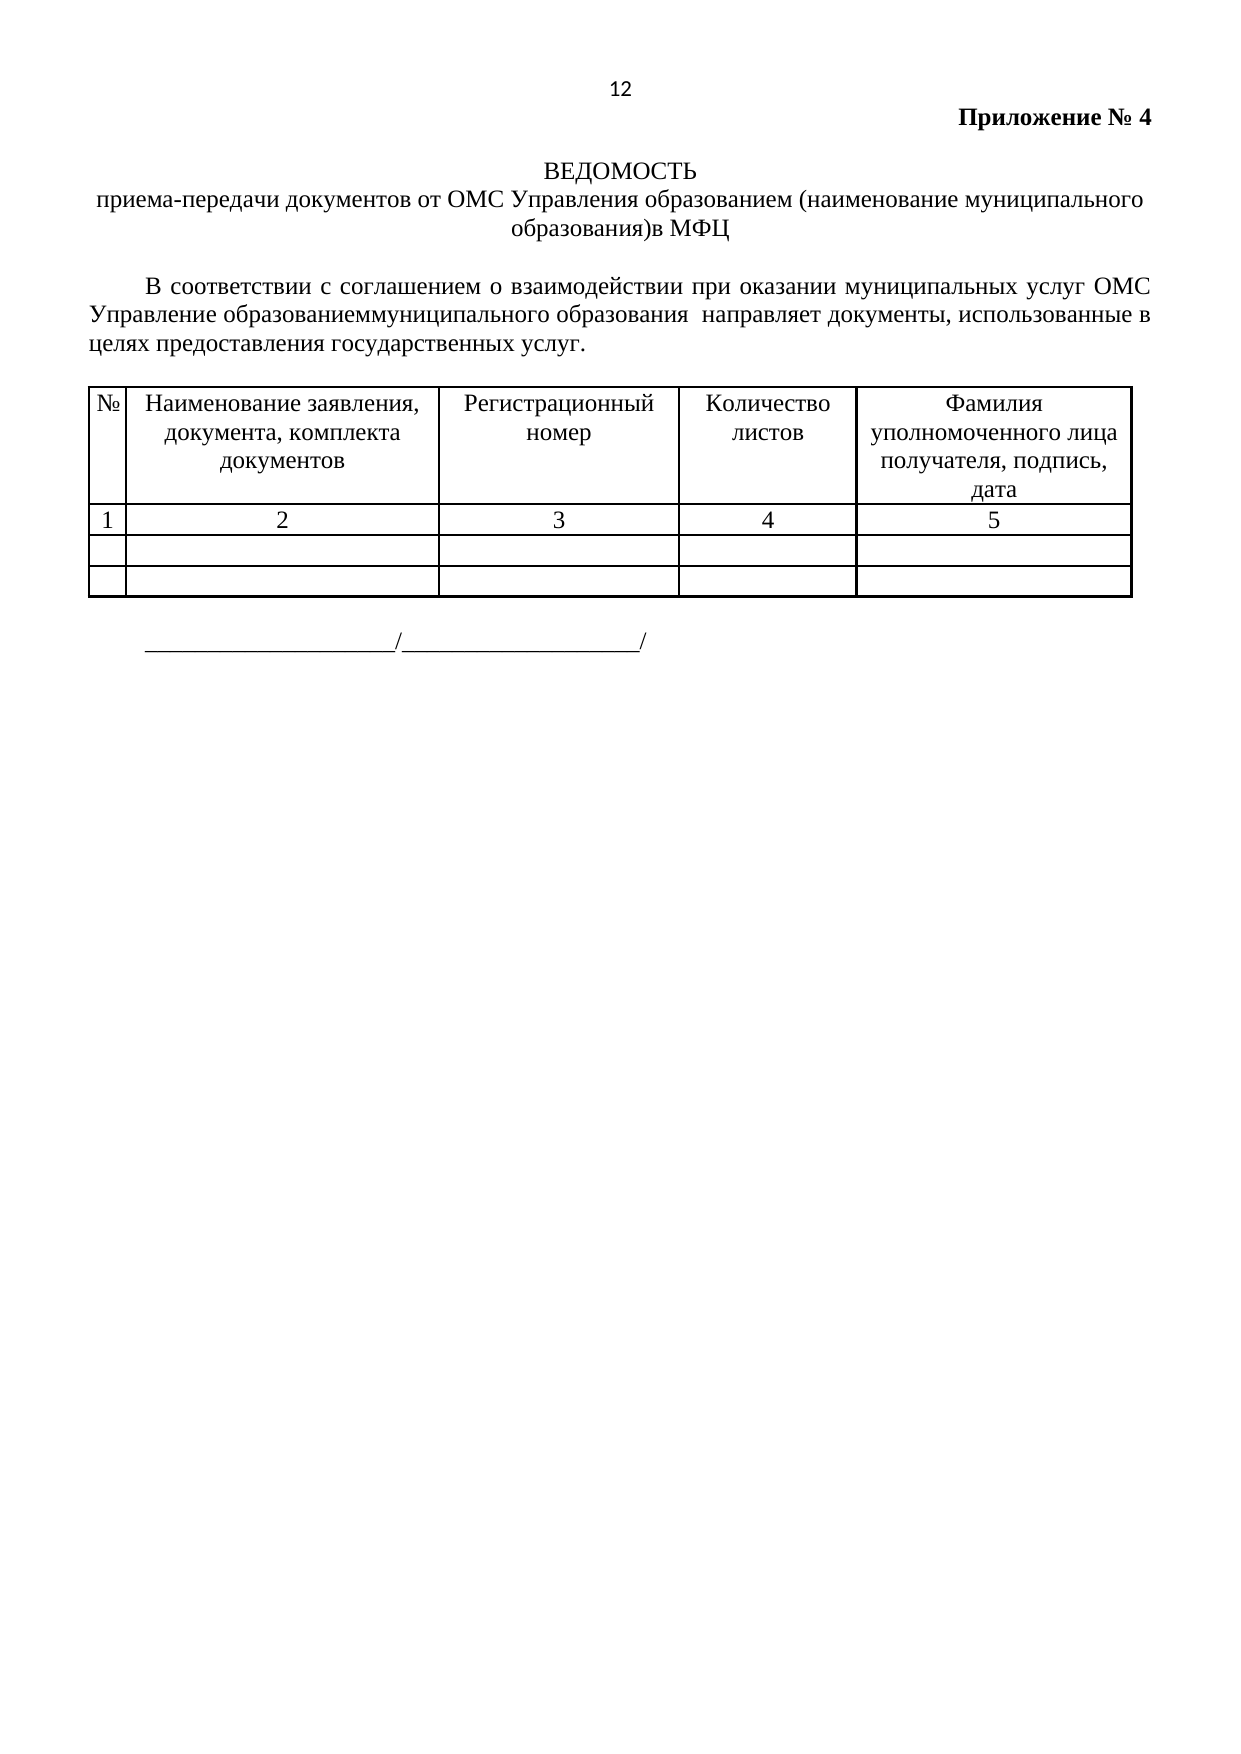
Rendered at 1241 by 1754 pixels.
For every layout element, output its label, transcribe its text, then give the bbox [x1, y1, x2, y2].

table_cell 5 [858, 505, 1130, 534]
text В соответствии с соглашением о взаимодействии при оказании муниципальных услуг ОМС Управление образованиеммуниципального образования направляет документы, использованные в целях предоставления государственных услуг. [89, 271, 1152, 357]
table_cell [680, 567, 855, 595]
table_cell 4 [680, 505, 855, 534]
table_cell 3 [440, 505, 678, 534]
table_header Количество листов [680, 388, 855, 503]
table_cell [127, 536, 438, 564]
table_cell [90, 567, 125, 595]
table_cell 1 [90, 505, 125, 534]
text приема-передачи документов от ОМС Управления образованием (наименование муниципального образования)в МФЦ [89, 184, 1152, 242]
table_cell [440, 567, 678, 595]
table_cell [858, 536, 1130, 564]
table_cell [127, 567, 438, 595]
table_header № [90, 388, 125, 503]
table_cell [680, 536, 855, 564]
table_header Фамилия уполномоченного лица получателя, подпись, дата [858, 388, 1130, 503]
table_cell [440, 536, 678, 564]
table_cell 2 [127, 505, 438, 534]
text Приложение № 4 [89, 102, 1152, 131]
text ВЕДОМОСТЬ [89, 156, 1152, 184]
table_header Регистрационный номер [440, 388, 678, 503]
table_cell [858, 567, 1130, 595]
table_header Наименование заявления, документа, комплекта документов [127, 388, 438, 503]
text ____________________/___________________/ [89, 626, 1152, 655]
table_cell [90, 536, 125, 564]
